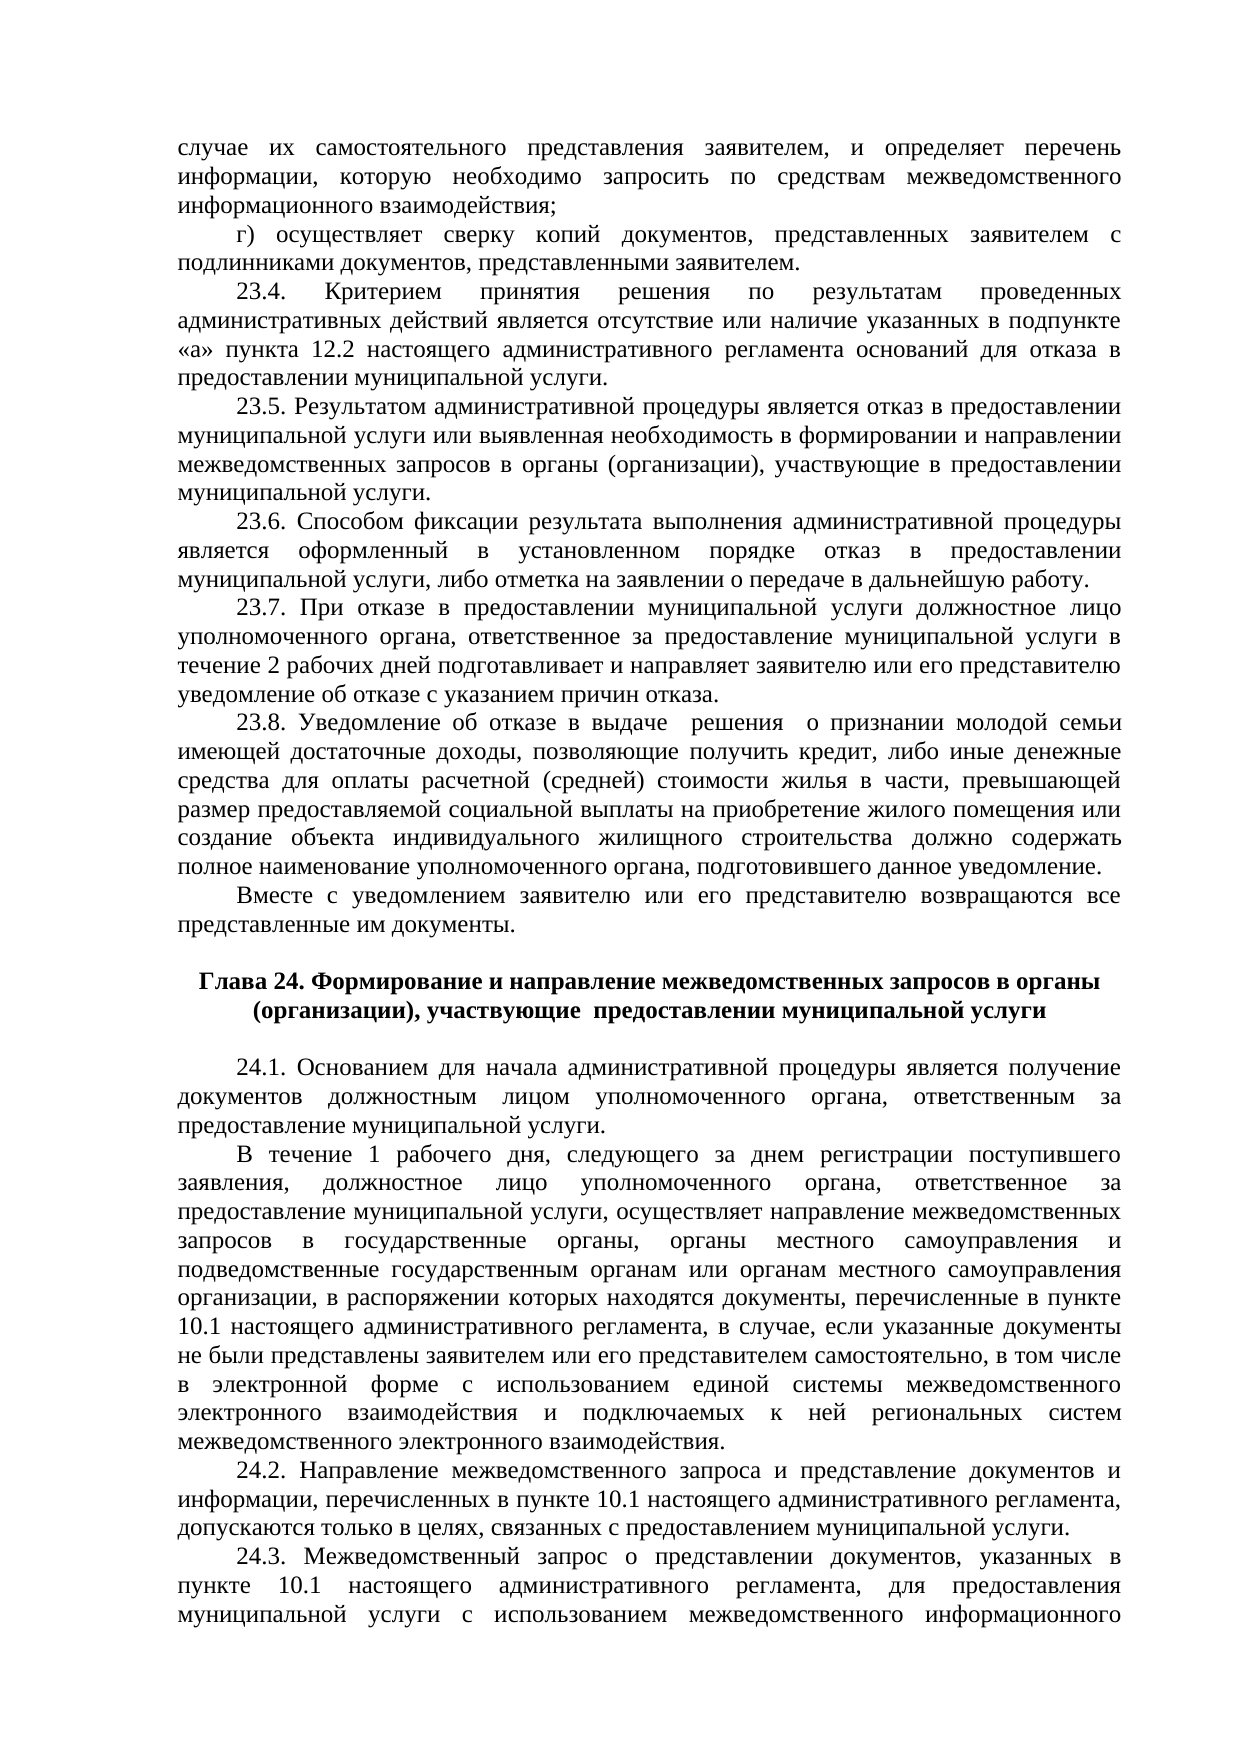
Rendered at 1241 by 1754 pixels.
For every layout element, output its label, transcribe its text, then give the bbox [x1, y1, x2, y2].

text 23.4. Критерием принятия решения по результатам проведенных административных действий является отсутствие или наличие указанных в подпункте «а» пункта 12.2 настоящего административного регламента оснований для отказа в предоставлении муниципальной услуги. [177, 276, 1122, 391]
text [177, 1541, 1122, 1627]
text 23.7. При отказе в предоставлении муниципальной услуги должностное лицо уполномоченного органа, ответственное за предоставление муниципальной услуги в течение 2 рабочих дней подготавливает и направляет заявителю или его представителю уведомление об отказе с указанием причин отказа. [177, 592, 1122, 707]
text 24.2. Направление межведомственного запроса и представление документов и информации, перечисленных в пункте 10.1 настоящего административного регламента, допускаются только в целях, связанных с предоставлением муниципальной услуги. [177, 1455, 1122, 1541]
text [177, 132, 1122, 219]
text 23.6. Способом фиксации результата выполнения административной процедуры является оформленный в установленном порядке отказ в предоставлении муниципальной услуги, либо отметка на заявлении о передаче в дальнейшую работу. [177, 506, 1122, 592]
text 24.1. Основанием для начала административной процедуры является получение документов должностным лицом уполномоченного органа, ответственным за предоставление муниципальной услуги. [177, 1052, 1122, 1139]
text 23.5. Результатом административной процедуры является отказ в предоставлении муниципальной услуги или выявленная необходимость в формировании и направлении межведомственных запросов в органы (организации), участвующие в предоставлении муниципальной услуги. [177, 391, 1122, 506]
text В течение 1 рабочего дня, следующего за днем регистрации поступившего заявления, должностное лицо уполномоченного органа, ответственное за предоставление муниципальной услуги, осуществляет направление межведомственных запросов в государственные органы, органы местного самоуправления и подведомственные государственным органам или органам местного самоуправления организации, в распоряжении которых находятся документы, перечисленные в пункте 10.1 настоящего административного регламента, в случае, если указанные документы не были представлены заявителем или его представителем самостоятельно, в том числе в электронной форме с использованием единой системы межведомственного электронного взаимодействия и подключаемых к ней региональных систем межведомственного электронного взаимодействия. [177, 1139, 1122, 1455]
text Глава 24. Формирование и направление межведомственных запросов в органы (организации), участвующие предоставлении муниципальной услуги [177, 966, 1122, 1024]
text г) осуществляет сверку копий документов, представленных заявителем с подлинниками документов, представленными заявителем. [177, 219, 1122, 276]
text Вместе с уведомлением заявителю или его представителю возвращаются все представленные им документы. [177, 880, 1122, 937]
text 23.8. Уведомление об отказе в выдаче решения о признании молодой семьи имеющей достаточные доходы, позволяющие получить кредит, либо иные денежные средства для оплаты расчетной (средней) стоимости жилья в части, превышающей размер предоставляемой социальной выплаты на приобретение жилого помещения или создание объекта индивидуального жилищного строительства должно содержать полное наименование уполномоченного органа, подготовившего данное уведомление. [177, 707, 1122, 880]
